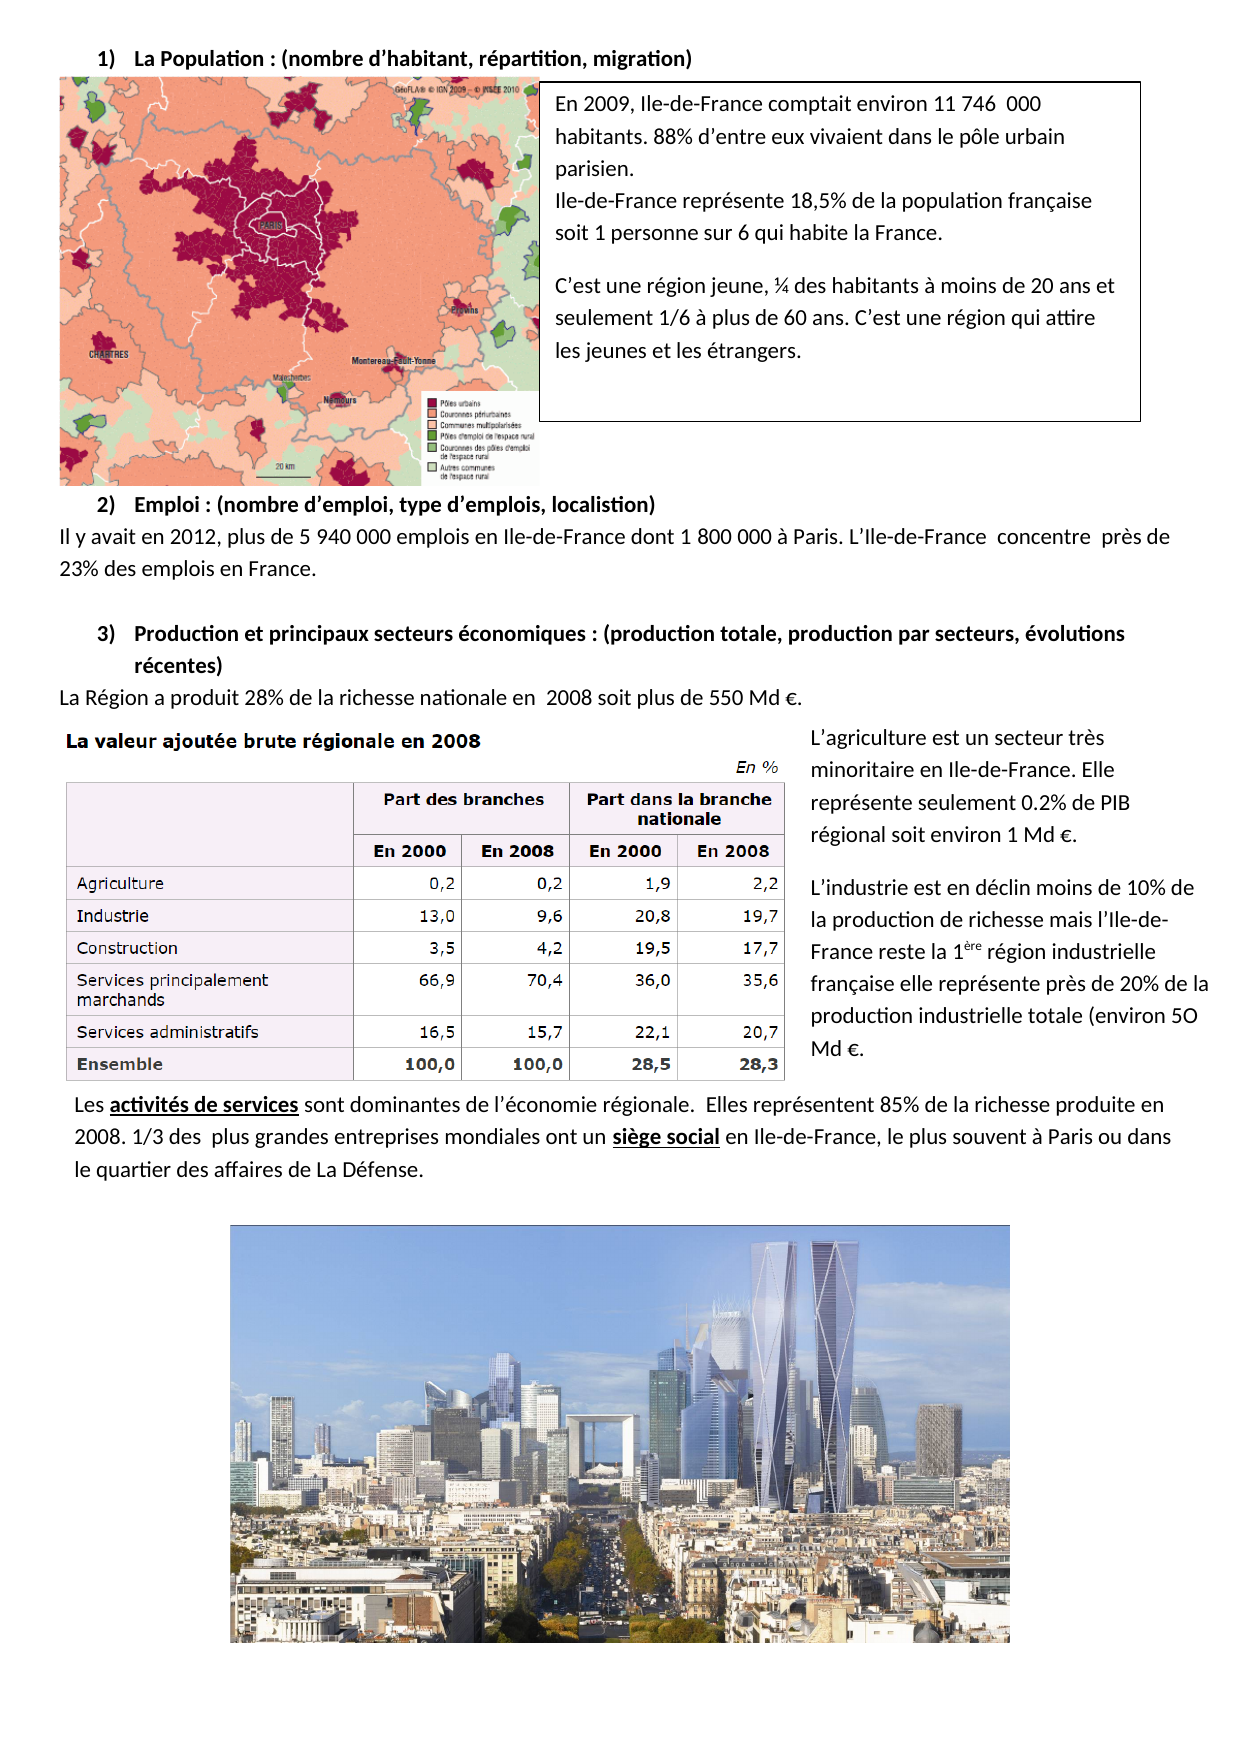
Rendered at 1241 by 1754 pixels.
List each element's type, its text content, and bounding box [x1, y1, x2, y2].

list La Population : (nombre d’habitant, répartition, migration) [97, 44, 1181, 72]
list Production et principaux secteurs économiques : (production totale, production par secteurs, évolutions récentes) [97, 619, 1181, 679]
picture [230, 1225, 1010, 1643]
text Il y avait en 2012, plus de 5 940 000 emplois en Ile-de-France dont 1 800 000 à Paris. L’Ile-de-France concentre près de 23% des emplois en France. [59, 522, 1181, 583]
picture [59, 715, 796, 1082]
text La Région a produit 28% de la richesse nationale en 2008 soit plus de 550 Md €. [59, 683, 1181, 711]
list Emploi : (nombre d’emploi, type d’emplois, localistion) [97, 490, 1181, 518]
picture [59, 76, 540, 486]
